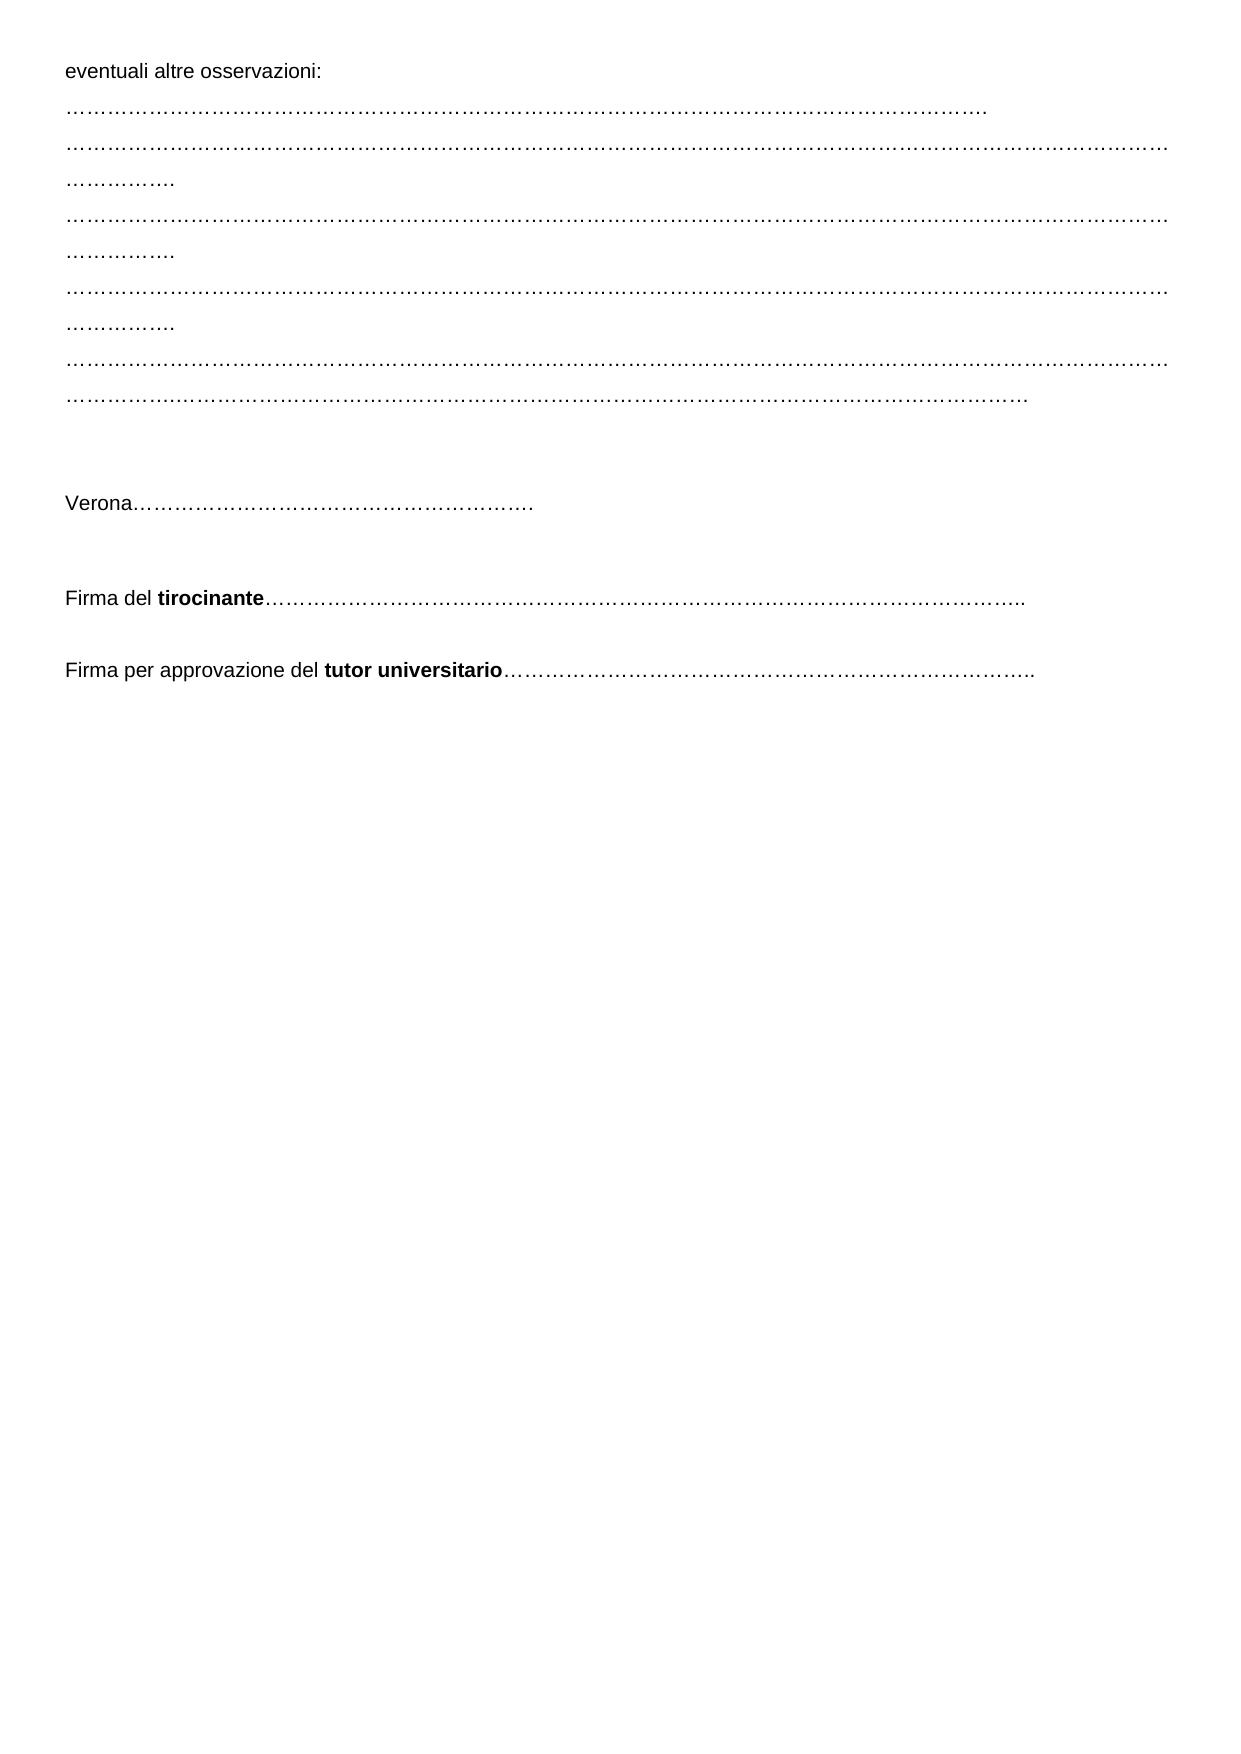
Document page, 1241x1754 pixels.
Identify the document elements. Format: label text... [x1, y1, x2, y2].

text eventuali altre osservazioni: [65, 59, 1175, 83]
text Firma del tirocinante……………………………………………………………………………………………….. [65, 586, 1175, 610]
text Verona…………………………………………………. [65, 490, 1175, 514]
text Firma per approvazione del tutor universitario………………………………………………………………….. [65, 658, 1175, 682]
text …………………………………………………………………………………………………………………….………………………………………………………………………………………………………………………………………………………….………………………………………………………………………………………………………………………………………………………….………………………………………………………………………………………………………………………………………………………….………………………………………………………………………………………………………………………………………………………….…………………………………………………………………………………………………………… [65, 95, 1175, 407]
